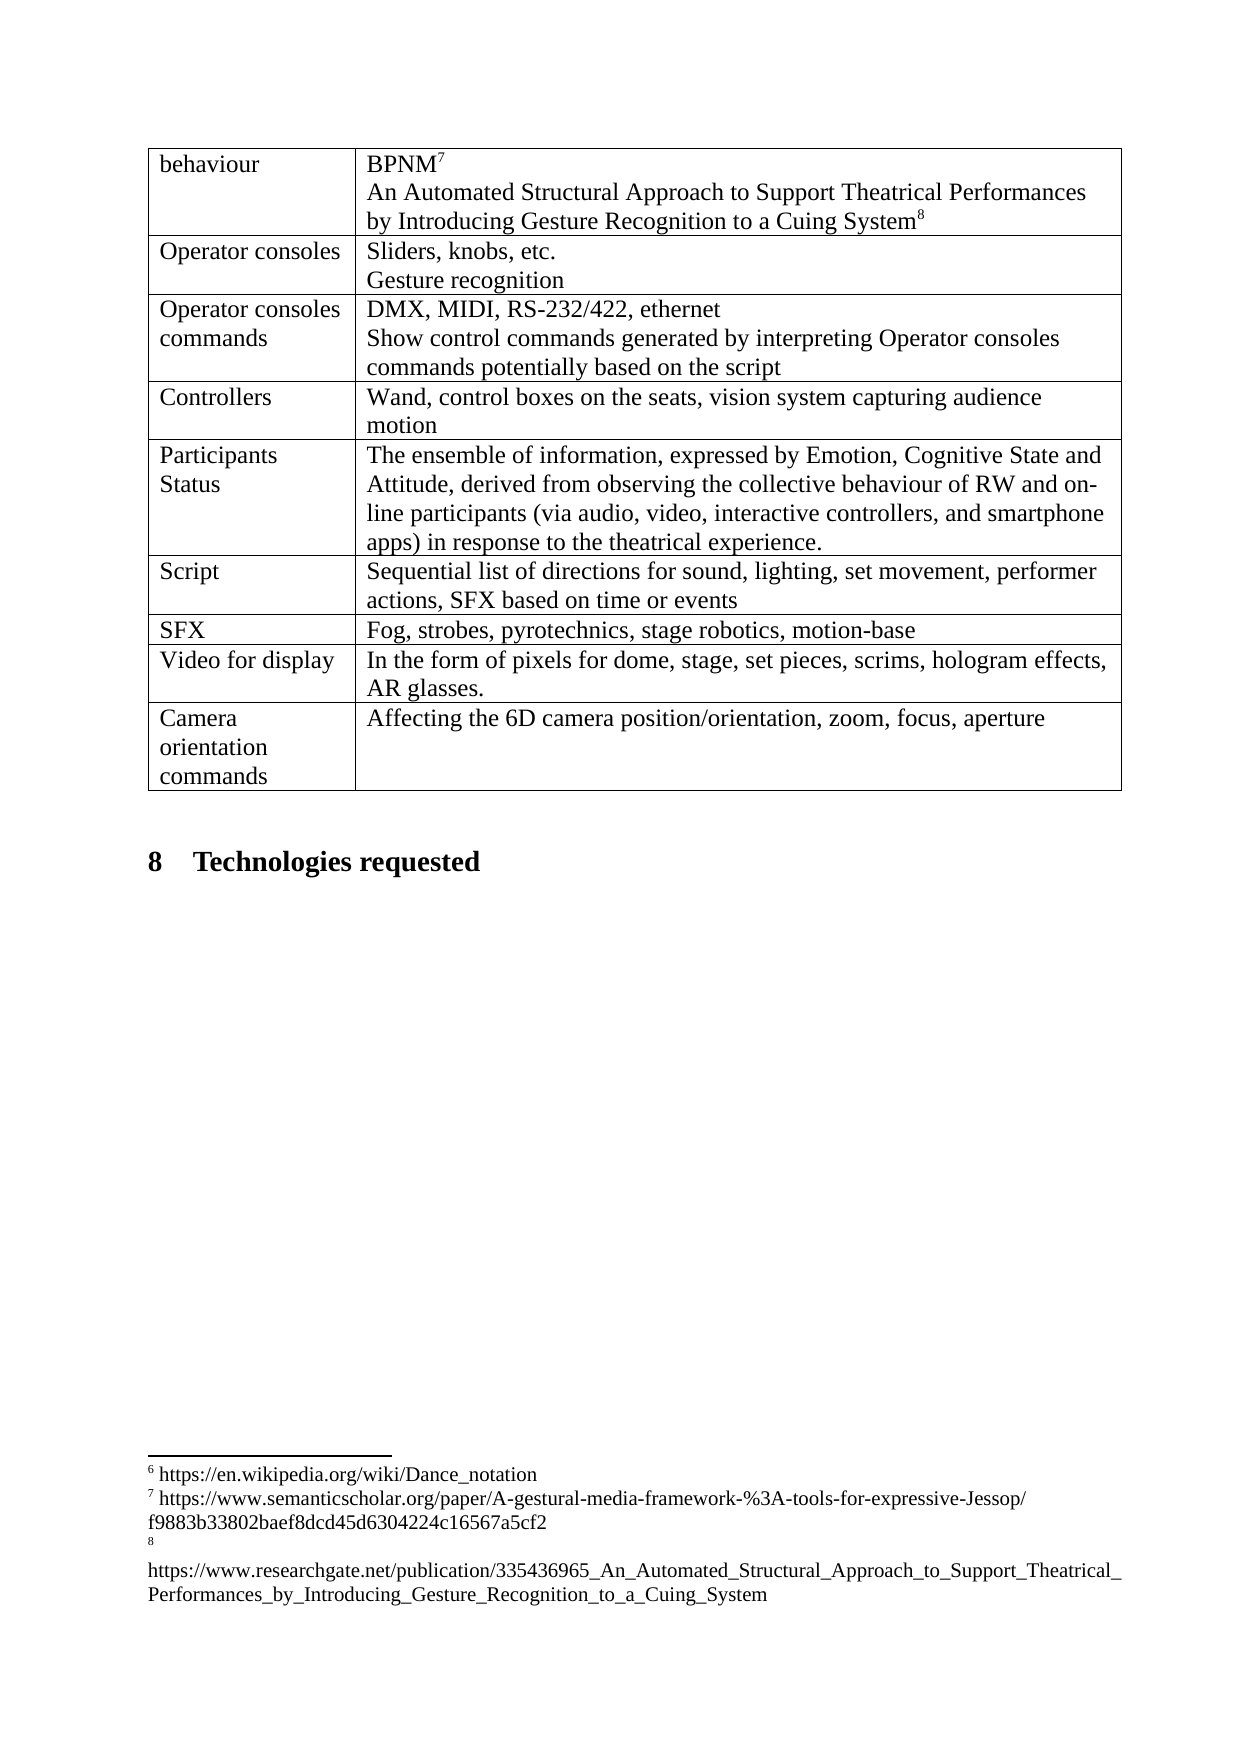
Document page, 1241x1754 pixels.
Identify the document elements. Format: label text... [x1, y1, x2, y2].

table_cell Participants Status [149, 440, 355, 555]
table_cell Sliders, knobs, etc. Gesture recognition [356, 236, 1121, 293]
table_cell Script [149, 556, 355, 614]
table_cell Performer behaviour [149, 149, 355, 235]
table_cell Video for display [149, 645, 355, 702]
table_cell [356, 149, 1121, 235]
table_cell Operator consoles [149, 236, 355, 293]
subtitle Technologies requested [148, 844, 1122, 878]
table_cell Sequential list of directions for sound, lighting, set movement, performer actions, SFX based on time or events [356, 556, 1121, 614]
table_cell Fog, strobes, pyrotechnics, stage robotics, motion-base [356, 615, 1121, 644]
table_cell Wand, control boxes on the seats, vision system capturing audience motion [356, 382, 1121, 439]
table_cell Camera orientation commands [149, 703, 355, 789]
table_cell Controllers [149, 382, 355, 439]
table_cell SFX [149, 615, 355, 644]
table_cell Operator consoles commands [149, 295, 355, 381]
table_cell Affecting the 6D camera position/orientation, zoom, focus, aperture [356, 703, 1121, 789]
table_cell The ensemble of information, expressed by Emotion, Cognitive State and Attitude, derived from observing the collective behaviour of RW and on-line participants (via audio, video, interactive controllers, and smartphone apps) in response to the theatrical experience. [356, 440, 1121, 555]
table_cell In the form of pixels for dome, stage, set pieces, scrims, hologram effects, AR glasses. [356, 645, 1121, 702]
table_cell DMX, MIDI, RS-232/422, ethernet Show control commands generated by interpreting Operator consoles commands potentially based on the script [356, 295, 1121, 381]
